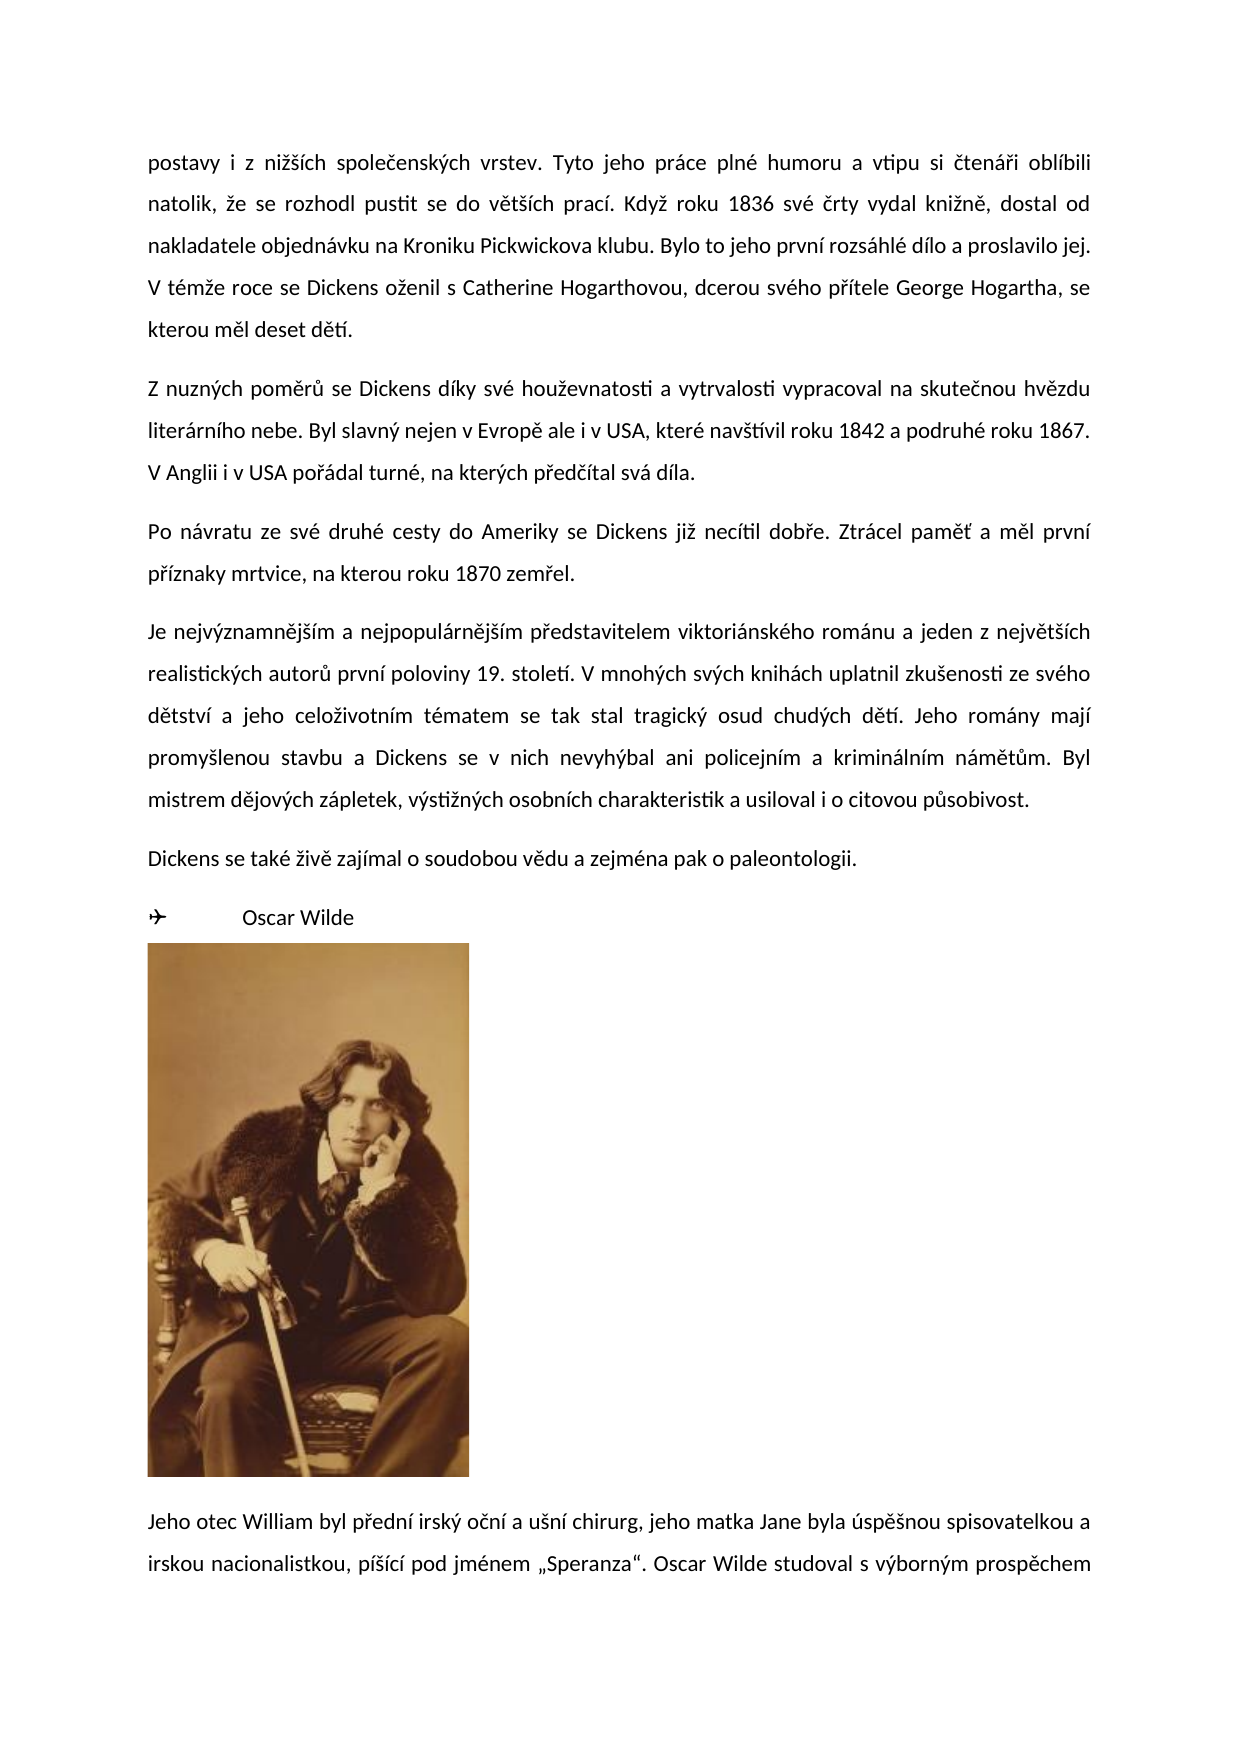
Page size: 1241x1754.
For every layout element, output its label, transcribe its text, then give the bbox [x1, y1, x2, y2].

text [148, 1507, 1093, 1577]
text Oscar Wilde [148, 903, 1093, 931]
picture [147, 943, 470, 1477]
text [148, 148, 1093, 343]
text Dickens se také živě zajímal o soudobou vědu a zejména pak o paleontologii. [148, 844, 1093, 872]
text Je nejvýznamnějším a nejpopulárnějším představitelem viktoriánského románu a jeden z největších realistických autorů první poloviny 19. století. V mnohých svých knihách uplatnil zkušenosti ze svého dětství a jeho celoživotním tématem se tak stal tragický osud chudých dětí. Jeho romány mají promyšlenou stavbu a Dickens se v nich nevyhýbal ani policejním a kriminálním námětům. Byl mistrem dějových zápletek, výstižných osobních charakteristik a usiloval i o citovou působivost. [148, 617, 1093, 813]
text Po návratu ze své druhé cesty do Ameriky se Dickens již necítil dobře. Ztrácel paměť a měl první příznaky mrtvice, na kterou roku 1870 zemřel. [148, 517, 1093, 587]
text Z nuzných poměrů se Dickens díky své houževnatosti a vytrvalosti vypracoval na skutečnou hvězdu literárního nebe. Byl slavný nejen v Evropě ale i v USA, které navštívil roku 1842 a podruhé roku 1867. V Anglii i v USA pořádal turné, na kterých předčítal svá díla. [148, 374, 1093, 486]
